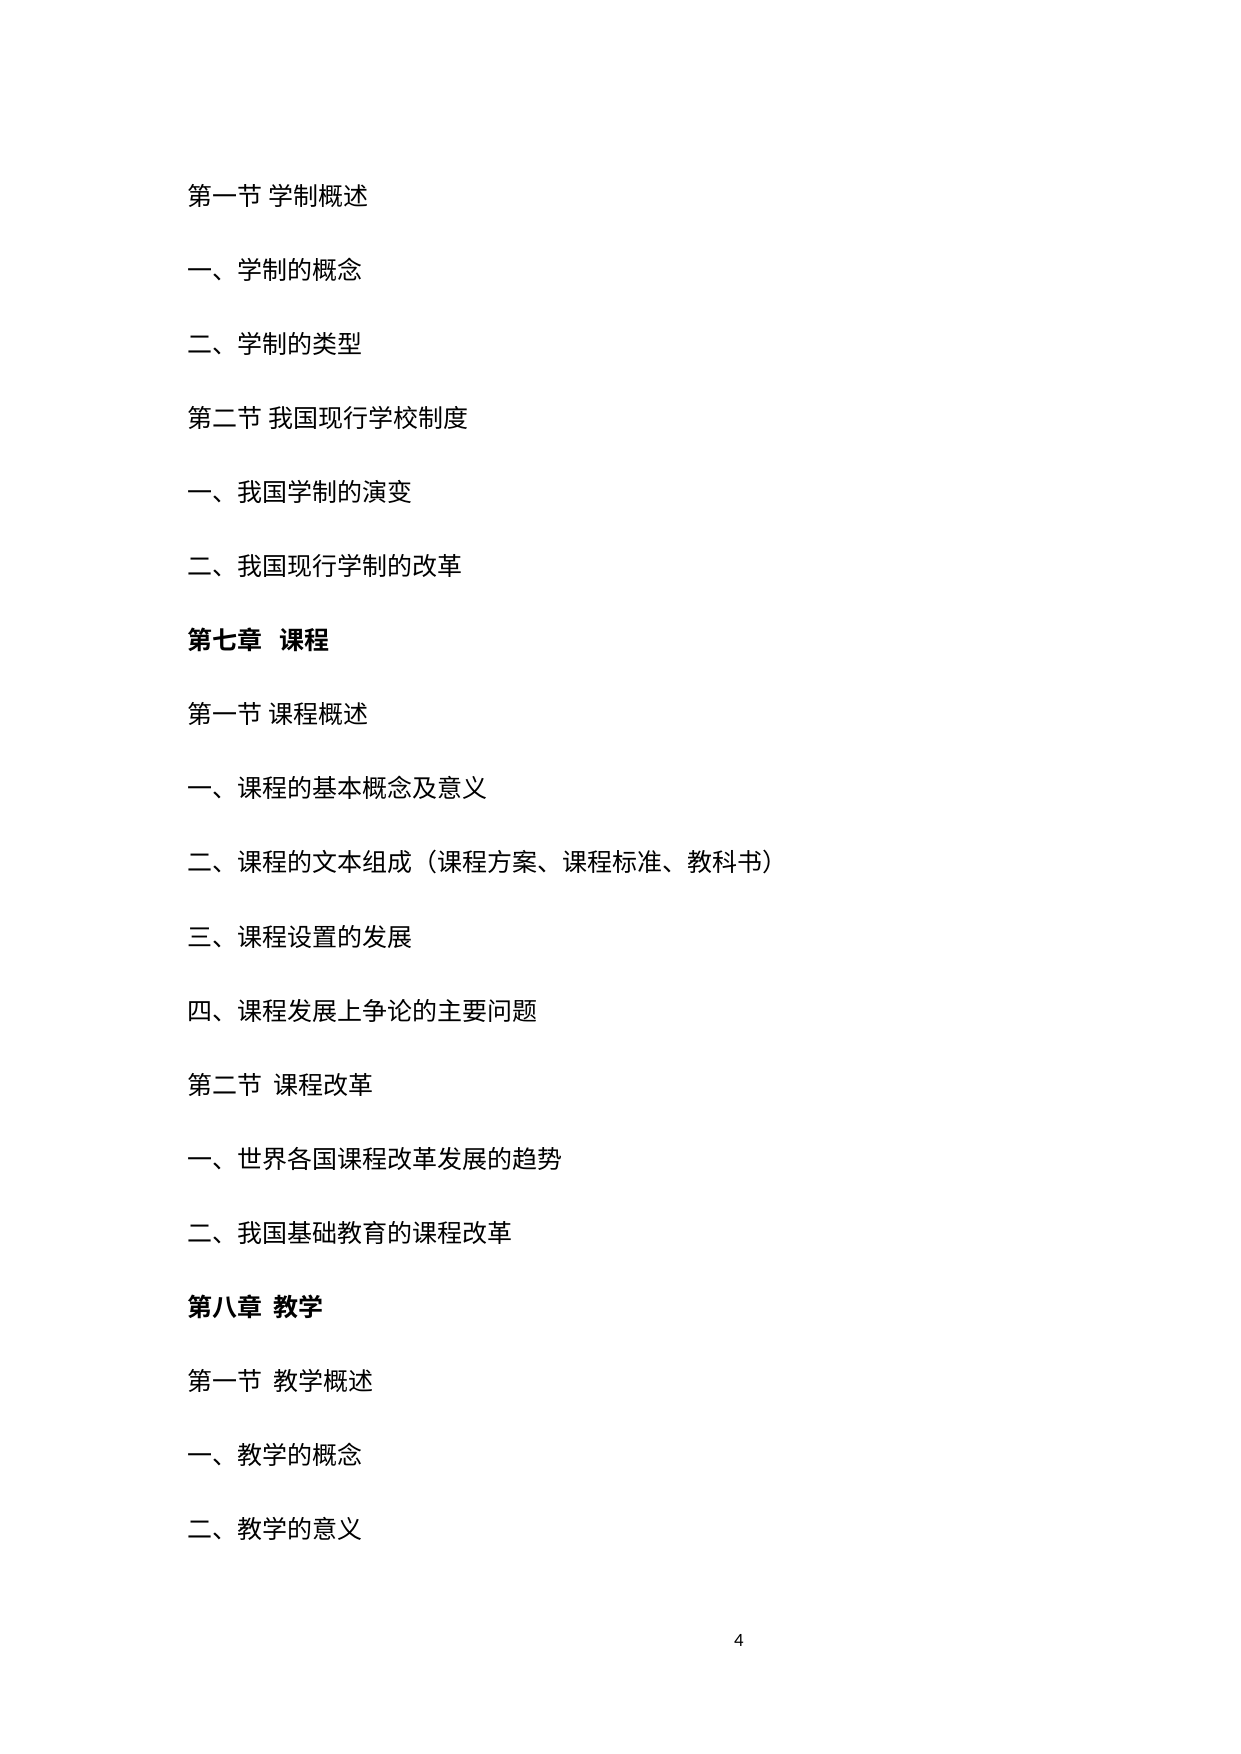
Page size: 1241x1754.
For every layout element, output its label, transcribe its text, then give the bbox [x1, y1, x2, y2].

text 二、学制的类型 [187, 310, 1053, 375]
text 二、我国现行学制的改革 [187, 532, 1053, 597]
text 二、教学的意义 [187, 1495, 1053, 1560]
text 一、教学的概念 [187, 1421, 1053, 1486]
text 第一节 课程概述 [187, 680, 1053, 745]
text 二、我国基础教育的课程改革 [187, 1199, 1053, 1264]
text 第二节 课程改革 [187, 1051, 1053, 1116]
text 第二节 我国现行学校制度 [187, 384, 1053, 449]
text 一、我国学制的演变 [187, 458, 1053, 523]
text 二、课程的文本组成（课程方案、课程标准、教科书） [187, 828, 1053, 893]
text 第一节 学制概述 [187, 162, 1053, 227]
text 一、学制的概念 [187, 236, 1053, 301]
text 三、课程设置的发展 [187, 903, 1053, 968]
text 第七章 课程 [187, 606, 1053, 671]
text 一、课程的基本概念及意义 [187, 754, 1053, 819]
text 第一节 教学概述 [187, 1347, 1053, 1412]
text 第八章 教学 [187, 1273, 1053, 1338]
text 一、世界各国课程改革发展的趋势 [187, 1125, 1053, 1190]
text 四、课程发展上争论的主要问题 [187, 977, 1053, 1042]
